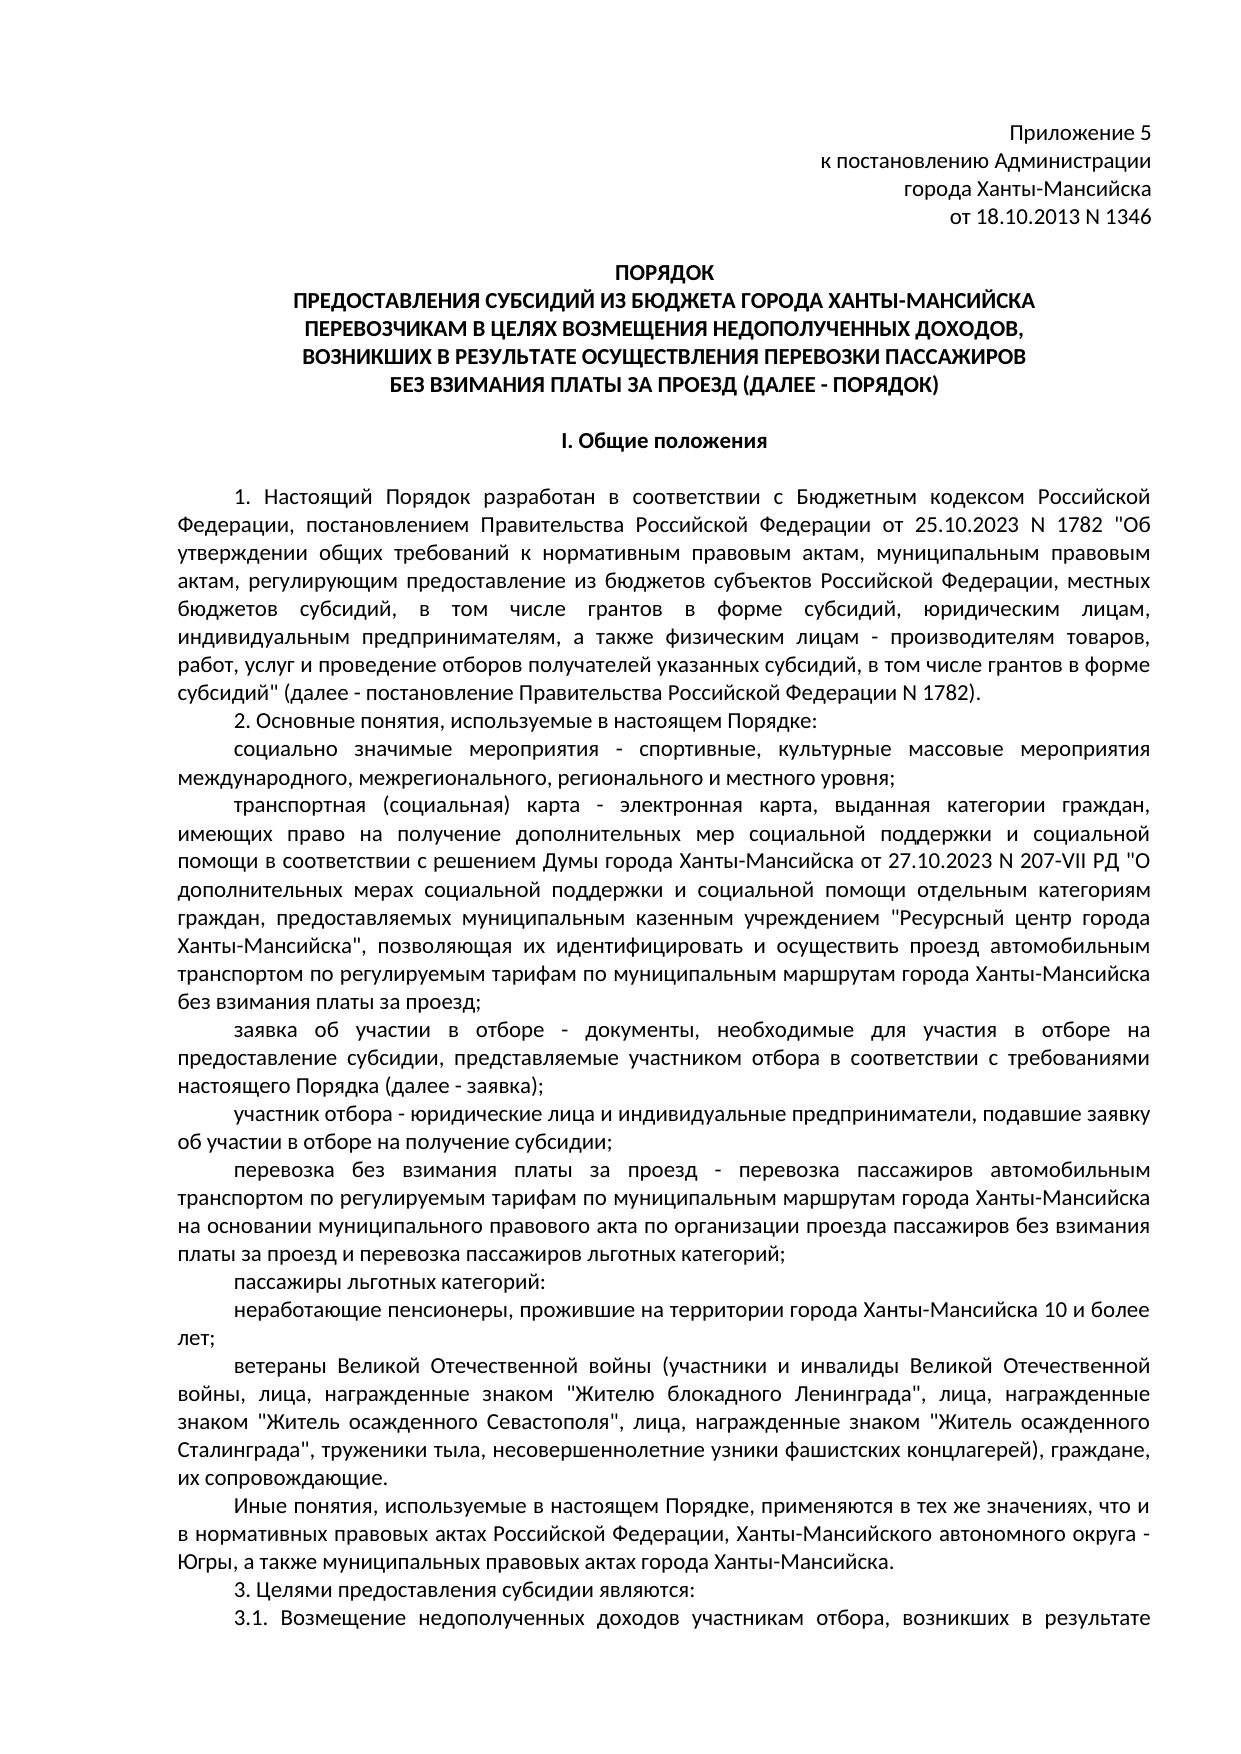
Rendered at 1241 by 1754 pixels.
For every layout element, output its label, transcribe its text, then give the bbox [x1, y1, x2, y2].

text пассажиры льготных категорий: [177, 1267, 1152, 1295]
text перевозка без взимания платы за проезд - перевозка пассажиров автомобильным транспортом по регулируемым тарифам по муниципальным маршрутам города Ханты-Мансийска на основании муниципального правового акта по организации проезда пассажиров без взимания платы за проезд и перевозка пассажиров льготных категорий; [177, 1155, 1152, 1267]
text Приложение 5 [177, 118, 1152, 146]
title ПРЕДОСТАВЛЕНИЯ СУБСИДИЙ ИЗ БЮДЖЕТА ГОРОДА ХАНТЫ-МАНСИЙСКА [177, 286, 1152, 314]
text социально значимые мероприятия - спортивные, культурные массовые мероприятия международного, межрегионального, регионального и местного уровня; [177, 734, 1152, 791]
text 1. Настоящий Порядок разработан в соответствии с Бюджетным кодексом Российской Федерации, постановлением Правительства Российской Федерации от 25.10.2023 N 1782 "Об утверждении общих требований к нормативным правовым актам, муниципальным правовым актам, регулирующим предоставление из бюджетов субъектов Российской Федерации, местных бюджетов субсидий, в том числе грантов в форме субсидий, юридическим лицам, индивидуальным предпринимателям, а также физическим лицам - производителям товаров, работ, услуг и проведение отборов получателей указанных субсидий, в том числе грантов в форме субсидий" (далее - постановление Правительства Российской Федерации N 1782). [177, 482, 1152, 707]
text заявка об участии в отборе - документы, необходимые для участия в отборе на предоставление субсидии, представляемые участником отбора в соответствии с требованиями настоящего Порядка (далее - заявка); [177, 1015, 1152, 1099]
text к постановлению Администрации [177, 146, 1152, 174]
title ПЕРЕВОЗЧИКАМ В ЦЕЛЯХ ВОЗМЕЩЕНИЯ НЕДОПОЛУЧЕННЫХ ДОХОДОВ, [177, 314, 1152, 342]
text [177, 1603, 1152, 1631]
text участник отбора - юридические лица и индивидуальные предприниматели, подавшие заявку об участии в отборе на получение субсидии; [177, 1099, 1152, 1155]
text от 18.10.2013 N 1346 [177, 202, 1152, 230]
title ПОРЯДОК [177, 258, 1152, 286]
text Иные понятия, используемые в настоящем Порядке, применяются в тех же значениях, что и в нормативных правовых актах Российской Федерации, Ханты-Мансийского автономного округа - Югры, а также муниципальных правовых актах города Ханты-Мансийска. [177, 1491, 1152, 1575]
title БЕЗ ВЗИМАНИЯ ПЛАТЫ ЗА ПРОЕЗД (ДАЛЕЕ - ПОРЯДОК) [177, 370, 1152, 398]
text 3. Целями предоставления субсидии являются: [177, 1575, 1152, 1603]
text города Ханты-Мансийска [177, 174, 1152, 202]
text ветераны Великой Отечественной войны (участники и инвалиды Великой Отечественной войны, лица, награжденные знаком "Жителю блокадного Ленинграда", лица, награжденные знаком "Житель осажденного Севастополя", лица, награжденные знаком "Житель осажденного Сталинграда", труженики тыла, несовершеннолетние узники фашистских концлагерей), граждане, их сопровождающие. [177, 1351, 1152, 1491]
title ВОЗНИКШИХ В РЕЗУЛЬТАТЕ ОСУЩЕСТВЛЕНИЯ ПЕРЕВОЗКИ ПАССАЖИРОВ [177, 342, 1152, 370]
title I. Общие положения [177, 426, 1152, 454]
text 2. Основные понятия, используемые в настоящем Порядке: [177, 707, 1152, 734]
text неработающие пенсионеры, прожившие на территории города Ханты-Мансийска 10 и более лет; [177, 1295, 1152, 1351]
text транспортная (социальная) карта - электронная карта, выданная категории граждан, имеющих право на получение дополнительных мер социальной поддержки и социальной помощи в соответствии с решением Думы города Ханты-Мансийска от 27.10.2023 N 207-VII РД "О дополнительных мерах социальной поддержки и социальной помощи отдельным категориям граждан, предоставляемых муниципальным казенным учреждением "Ресурсный центр города Ханты-Мансийска", позволяющая их идентифицировать и осуществить проезд автомобильным транспортом по регулируемым тарифам по муниципальным маршрутам города Ханты-Мансийска без взимания платы за проезд; [177, 791, 1152, 1015]
